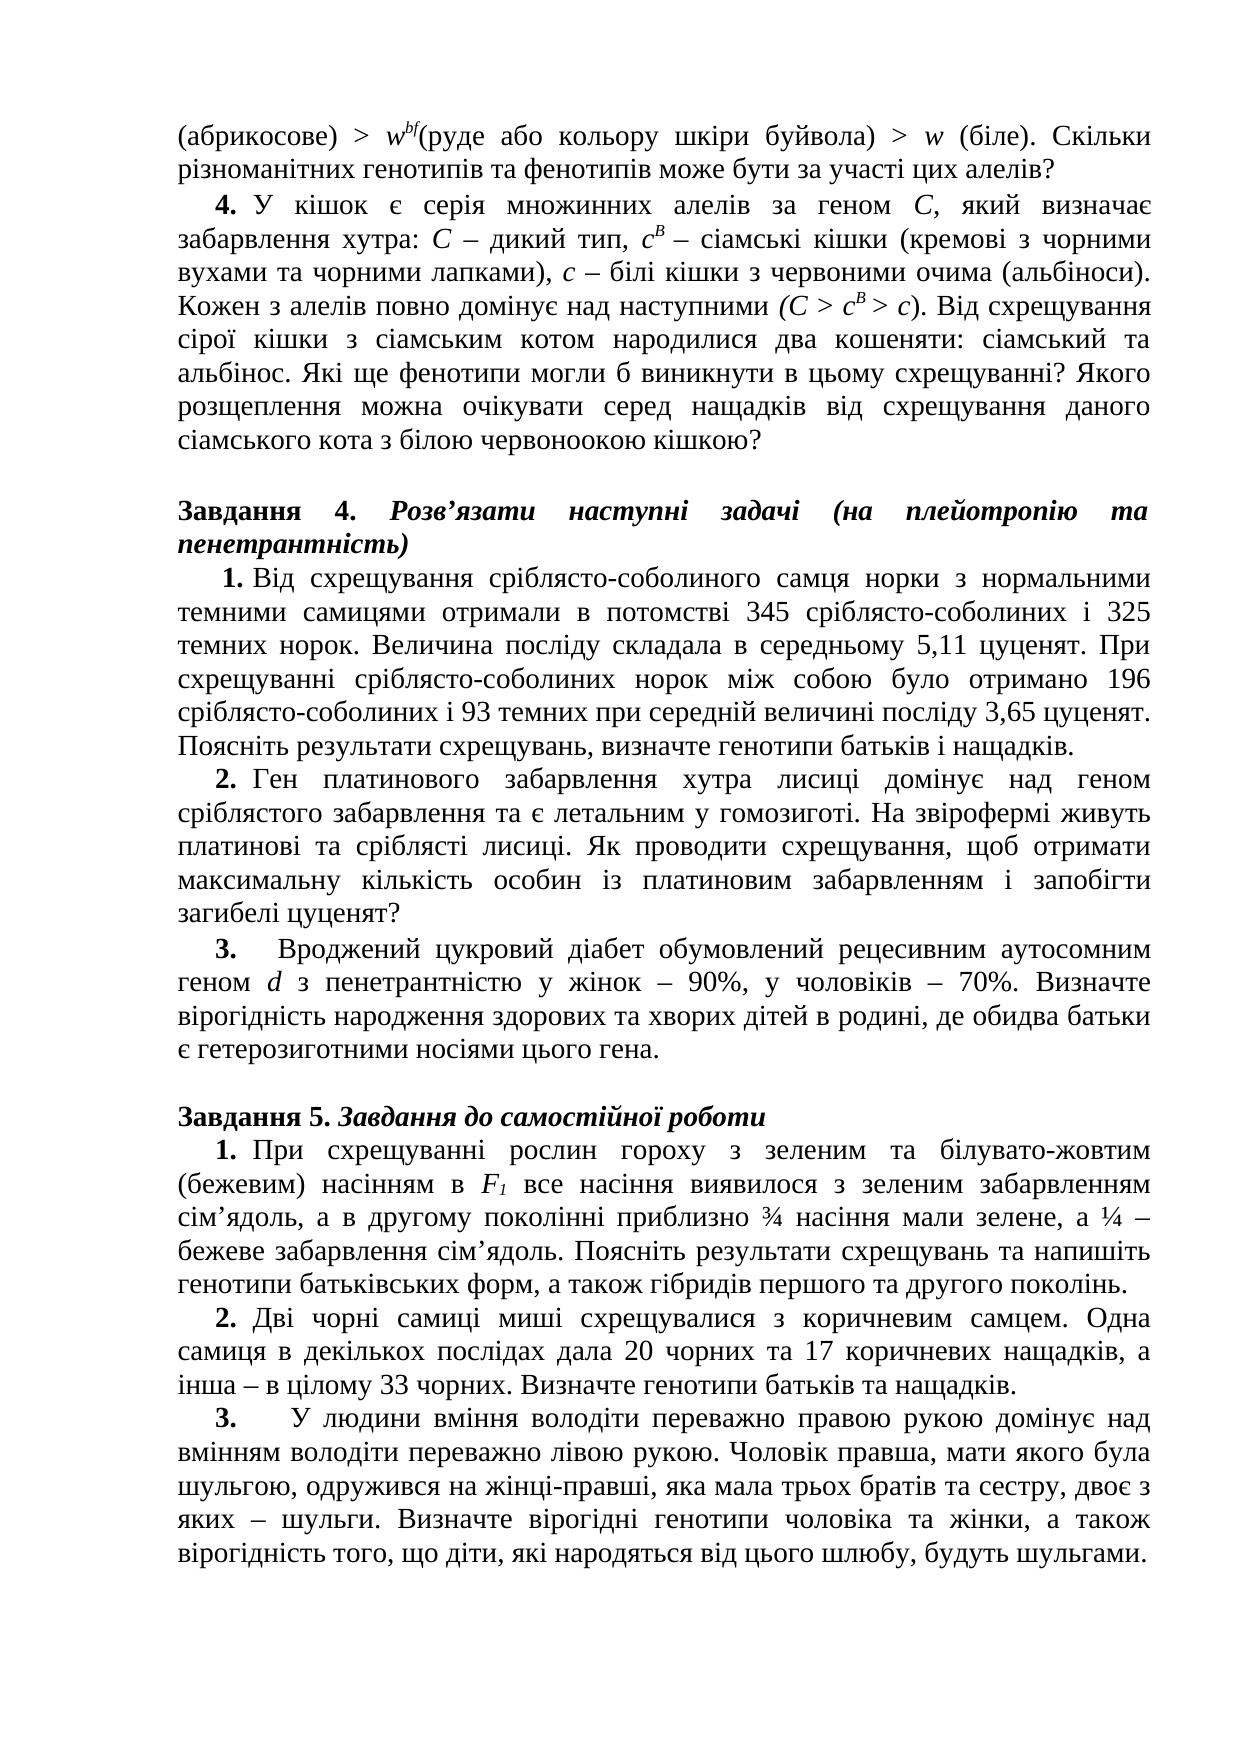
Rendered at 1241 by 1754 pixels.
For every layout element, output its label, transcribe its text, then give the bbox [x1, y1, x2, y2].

list Вроджений цукровий діабет обумовлений рецесивним аутосомним геном d з пенетрантністю у жінок – 90%, у чоловіків – 70%. Визначте вірогідність народження здорових та хворих дітей в родині, де обидва батьки є гетерозиготними носіями цього гена. [177, 931, 1152, 1065]
text Завдання 5. Завдання до самостійної роботи [177, 1099, 1152, 1132]
list У кішок є серія множинних алелів за геном С, який визначає забарвлення хутра: С – дикий тип, сB – сіамські кішки (кремові з чорними вухами та чорними лапками), с – білі кішки з червоними очима (альбіноси). Кожен з алелів повно домінує над наступними (С > сB > с). Від схрещування сірої кішки з сіамським котом народилися два кошеняти: сіамський та альбінос. Які ще фенотипи могли б виникнути в цьому схрещуванні? Якого розщеплення можна очікувати серед нащадків від схрещування даного сіамського кота з білою червоноокою кішкою? [177, 187, 1152, 456]
list У людини вміння володіти переважно правою рукою домінує над вмінням володіти переважно лівою рукою. Чоловік правша, мати якого була шульгою, одружився на жінці-правші, яка мала трьох братів та сестру, двоє з яких – шульги. Визначте вірогідні генотипи чоловіка та жінки, а також вірогідність того, що діти, які народяться від цього шлюбу, будуть шульгами. [177, 1401, 1152, 1568]
list При схрещуванні рослин гороху з зеленим та білувато-жовтим (бежевим) насінням в F1 все насіння виявилося з зеленим забарвленням сім’ядоль, а в другому поколінні приблизно ¾ насіння мали зелене, а ¼ – бежеве забарвлення сім’ядоль. Поясніть результати схрещувань та напишіть генотипи батьківських форм, а також гібридів першого та другого поколінь. [177, 1132, 1152, 1300]
list Від схрещування сріблясто-соболиного самця норки з нормальними темними самицями отримали в потомстві 345 сріблясто-соболиних і 325 темних норок. Величина посліду складала в середньому 5,11 цуценят. При схрещуванні сріблясто-соболиних норок між собою було отримано 196 сріблясто-соболиних і 93 темних при середній величині посліду 3,65 цуценят. Поясніть результати схрещувань, визначте генотипи батьків і нащадків. [177, 560, 1152, 761]
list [177, 118, 1152, 185]
list Дві чорні самиці миші схрещувалися з коричневим самцем. Одна самиця в декількох послідах дала 20 чорних та 17 коричневих нащадків, а інша – в цілому 33 чорних. Визначте генотипи батьків та нащадків. [177, 1300, 1152, 1401]
list Ген платинового забарвлення хутра лисиці домінує над геном сріблястого забарвлення та є летальним у гомозиготі. На звірофермі живуть платинові та сріблясті лисиці. Як проводити схрещування, щоб отримати максимальну кількість особин із платиновим забарвленням і запобігти загибелі цуценят? [177, 761, 1152, 929]
text Завдання 4. Розв’язати наступні задачі (на плейотропію та пенетрантність) [177, 493, 1152, 560]
